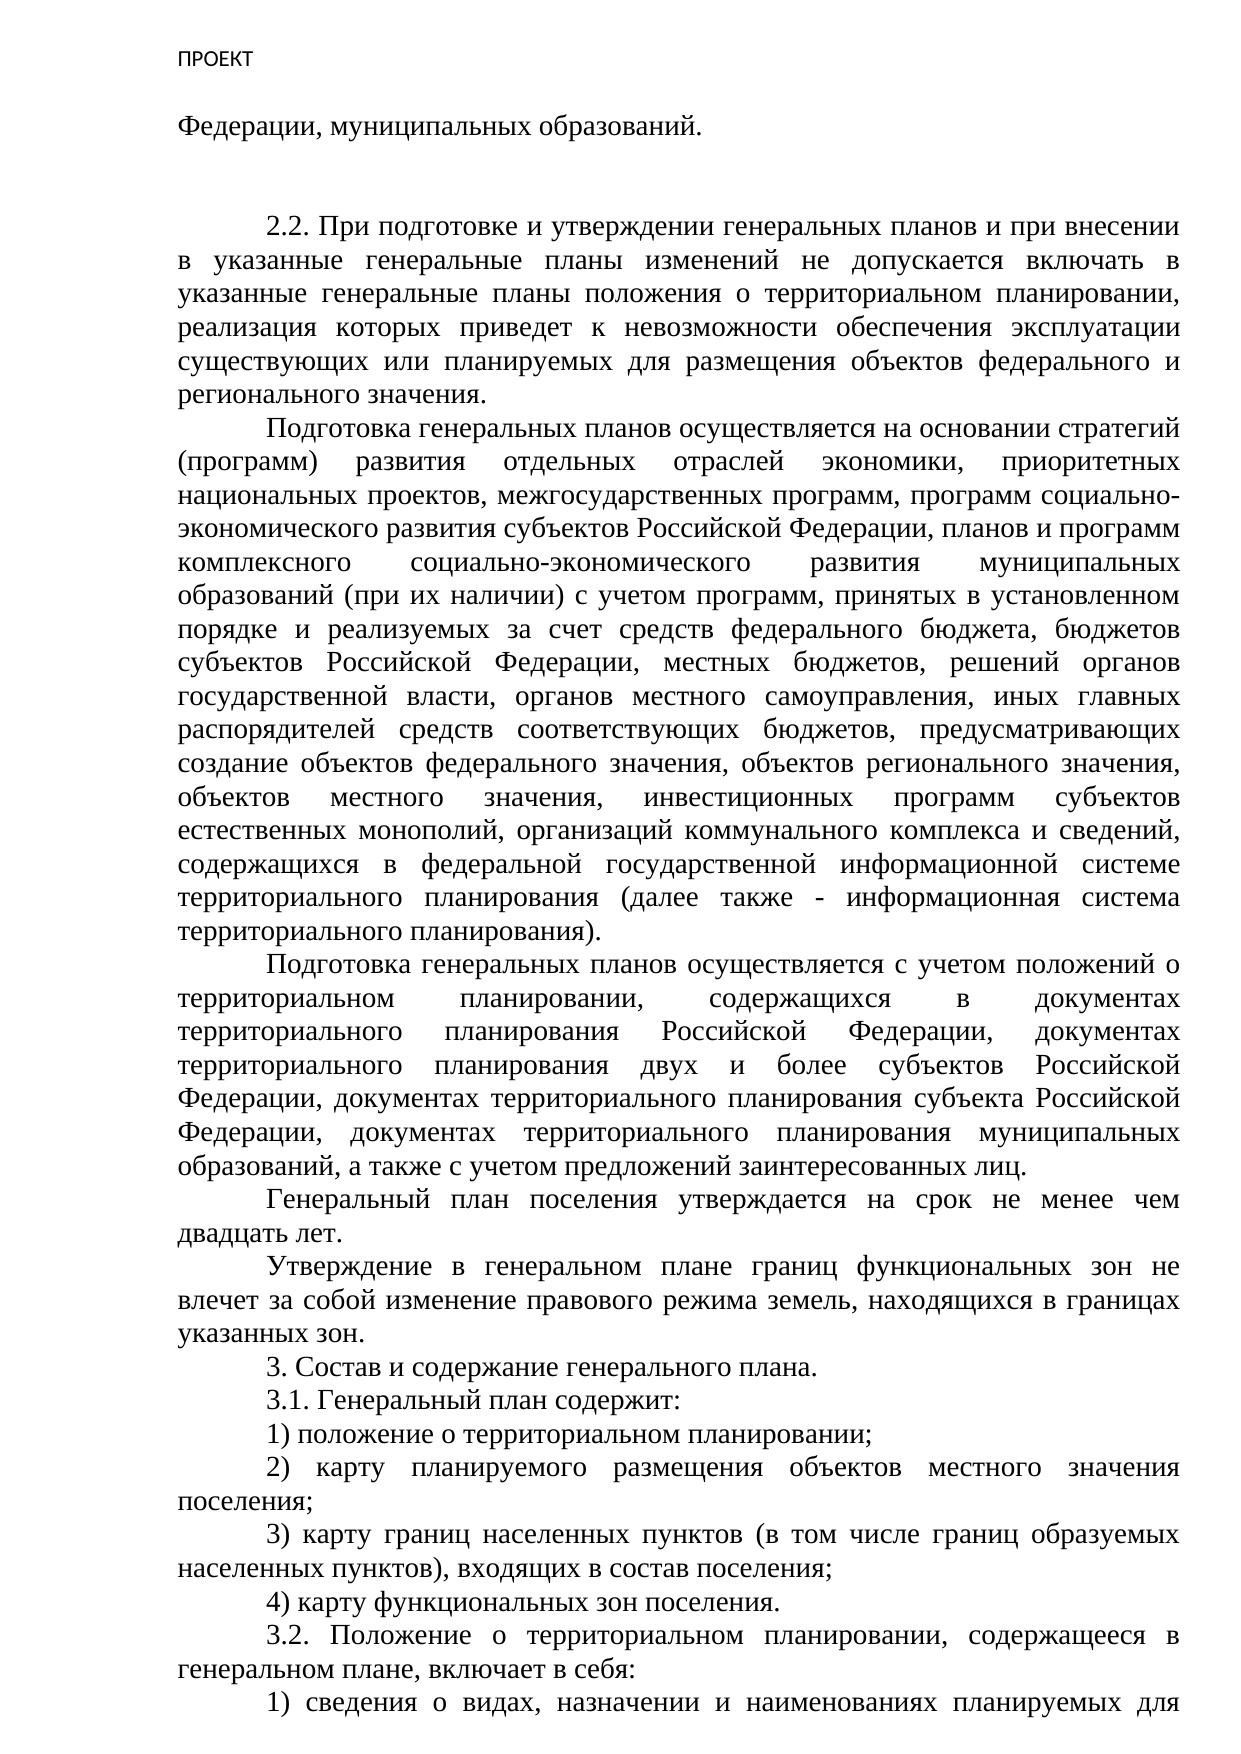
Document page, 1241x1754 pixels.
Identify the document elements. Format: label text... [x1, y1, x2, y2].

list 3. Состав и содержание генерального плана. [177, 1349, 1181, 1382]
list Генеральный план поселения утверждается на срок не менее чем двадцать лет. [177, 1181, 1181, 1248]
text 3.1. Генеральный план содержит: [177, 1382, 1181, 1416]
text Подготовка генеральных планов осуществляется на основании стратегий (программ) развития отдельных отраслей экономики, приоритетных национальных проектов, межгосударственных программ, программ социально-экономического развития субъектов Российской Федерации, планов и программ комплексного социально-экономического развития муниципальных образований (при их наличии) с учетом программ, принятых в установленном порядке и реализуемых за счет средств федерального бюджета, бюджетов субъектов Российской Федерации, местных бюджетов, решений органов государственной власти, органов местного самоуправления, иных главных распорядителей средств соответствующих бюджетов, предусматривающих создание объектов федерального значения, объектов регионального значения, объектов местного значения, инвестиционных программ субъектов естественных монополий, организаций коммунального комплекса и сведений, содержащихся в федеральной государственной информационной системе территориального планирования (далее также - информационная система территориального планирования). [177, 410, 1181, 946]
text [177, 1684, 1181, 1718]
text 3) карту границ населенных пунктов (в том числе границ образуемых населенных пунктов), входящих в состав поселения; [177, 1517, 1181, 1584]
text 2.2. При подготовке и утверждении генеральных планов и при внесении в указанные генеральные планы изменений не допускается включать в указанные генеральные планы положения о территориальном планировании, реализация которых приведет к невозможности обеспечения эксплуатации существующих или планируемых для размещения объектов федерального и регионального значения. [177, 208, 1181, 410]
text 4) карту функциональных зон поселения. [177, 1584, 1181, 1617]
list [177, 108, 1181, 141]
text 2) карту планируемого размещения объектов местного значения поселения; [177, 1449, 1181, 1517]
text 3.2. Положение о территориальном планировании, содержащееся в генеральном плане, включает в себя: [177, 1617, 1181, 1684]
text Подготовка генеральных планов осуществляется с учетом положений о территориальном планировании, содержащихся в документах территориального планирования Российской Федерации, документах территориального планирования двух и более субъектов Российской Федерации, документах территориального планирования субъекта Российской Федерации, документах территориального планирования муниципальных образований, а также с учетом предложений заинтересованных лиц. [177, 946, 1181, 1181]
text 1) положение о территориальном планировании; [177, 1416, 1181, 1449]
list Утверждение в генеральном плане границ функциональных зон не влечет за собой изменение правового режима земель, находящихся в границах указанных зон. [177, 1248, 1181, 1349]
